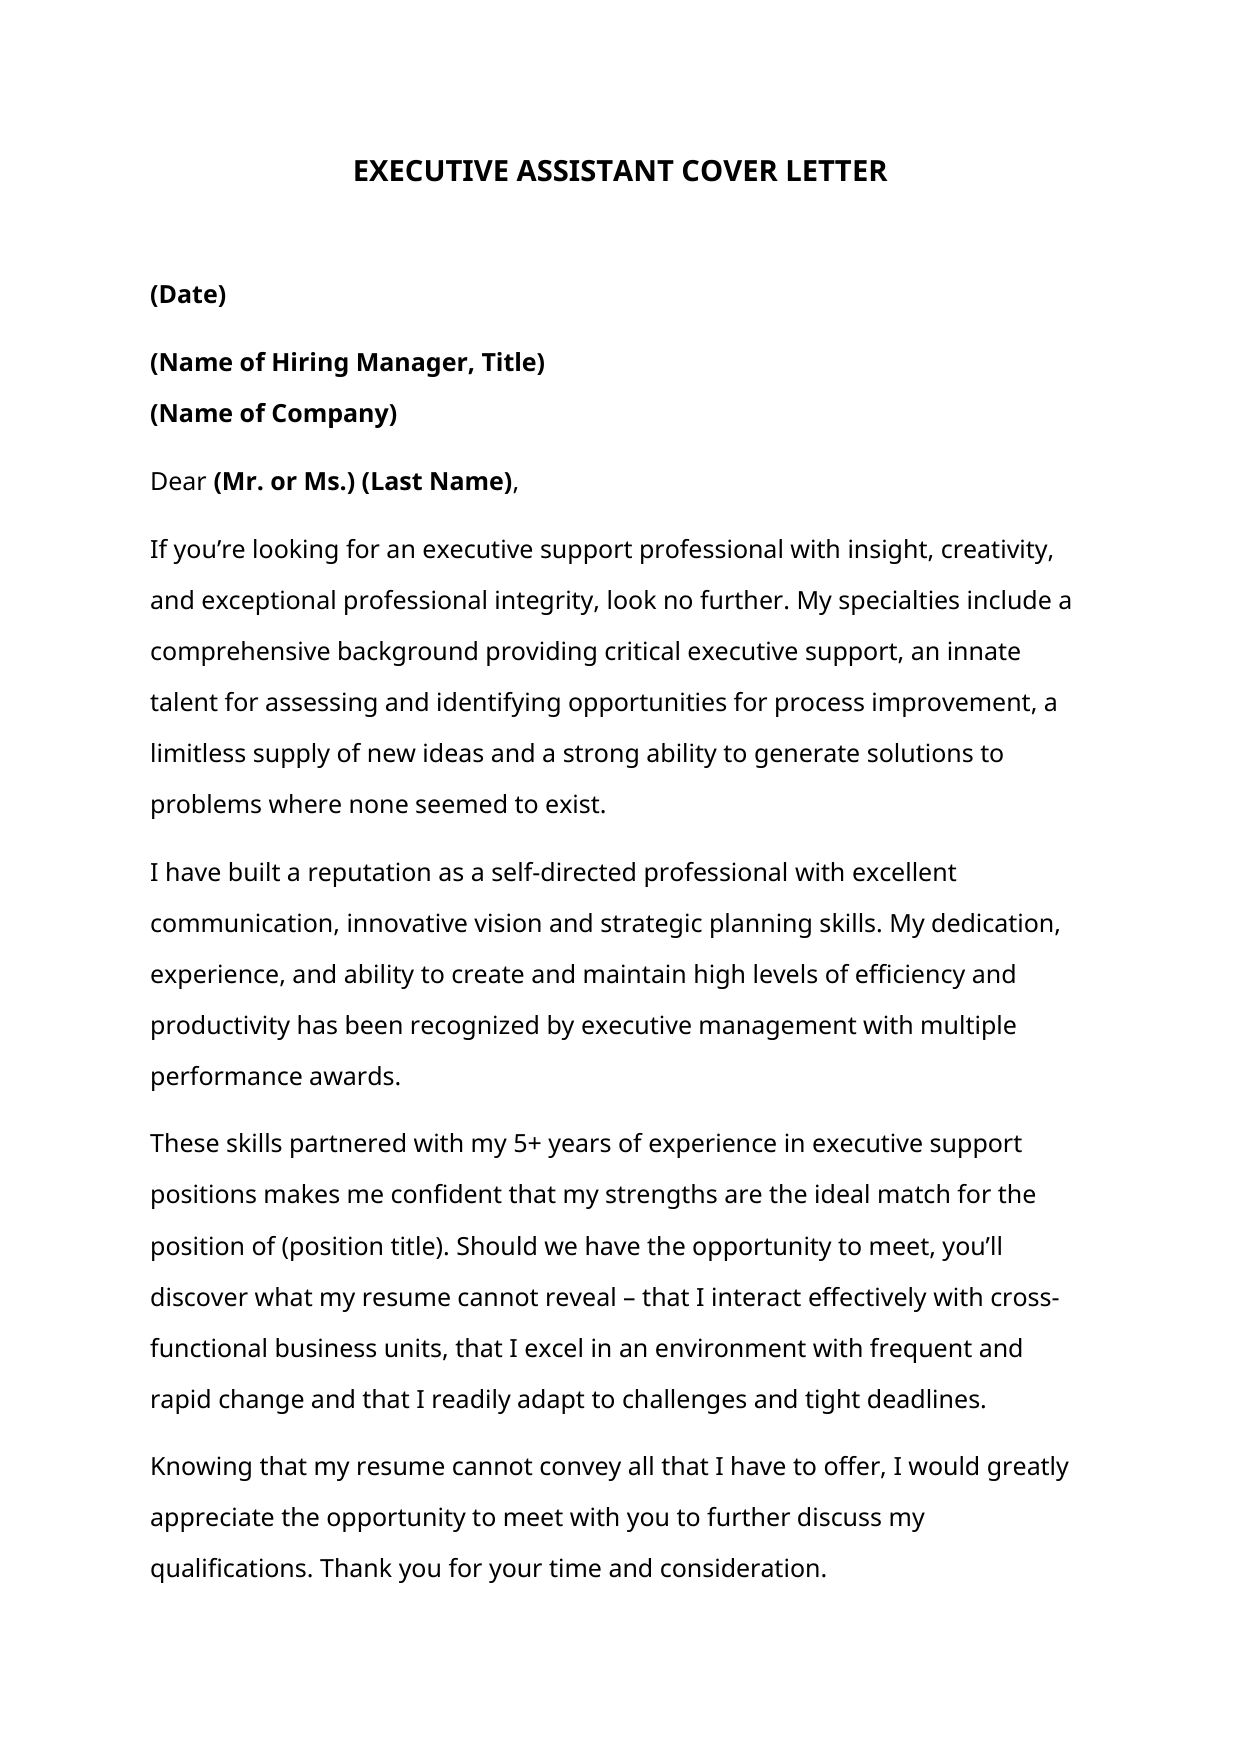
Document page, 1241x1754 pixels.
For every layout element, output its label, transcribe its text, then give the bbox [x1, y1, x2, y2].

text If you’re looking for an executive support professional with insight, creativity, and exceptional professional integrity, look no further. My specialties include a comprehensive background providing critical executive support, an innate talent for assessing and identifying opportunities for process improvement, a limitless supply of new ideas and a strong ability to generate solutions to problems where none seemed to exist. [150, 531, 1090, 821]
text (Date) [150, 277, 1090, 311]
text Dear (Mr. or Ms.) (Last Name), [150, 464, 1090, 498]
text Knowing that my resume cannot convey all that I have to offer, I would greatly appreciate the opportunity to meet with you to further discuss my qualifications. Thank you for your time and consideration. [150, 1449, 1090, 1585]
text EXECUTIVE ASSISTANT COVER LETTER [150, 150, 1090, 190]
text I have built a reputation as a self-directed professional with excellent communication, innovative vision and strategic planning skills. My dedication, experience, and ability to create and maintain high levels of efficiency and productivity has been recognized by executive management with multiple performance awards. [150, 854, 1090, 1092]
text These skills partnered with my 5+ years of experience in executive support positions makes me confident that my strengths are the ideal match for the position of (position title). Should we have the opportunity to meet, you’ll discover what my resume cannot reveal – that I interact effectively with cross-functional business units, that I excel in an environment with frequent and rapid change and that I readily adapt to challenges and tight deadlines. [150, 1126, 1090, 1415]
text (Name of Hiring Manager, Title) (Name of Company) [150, 345, 1090, 430]
